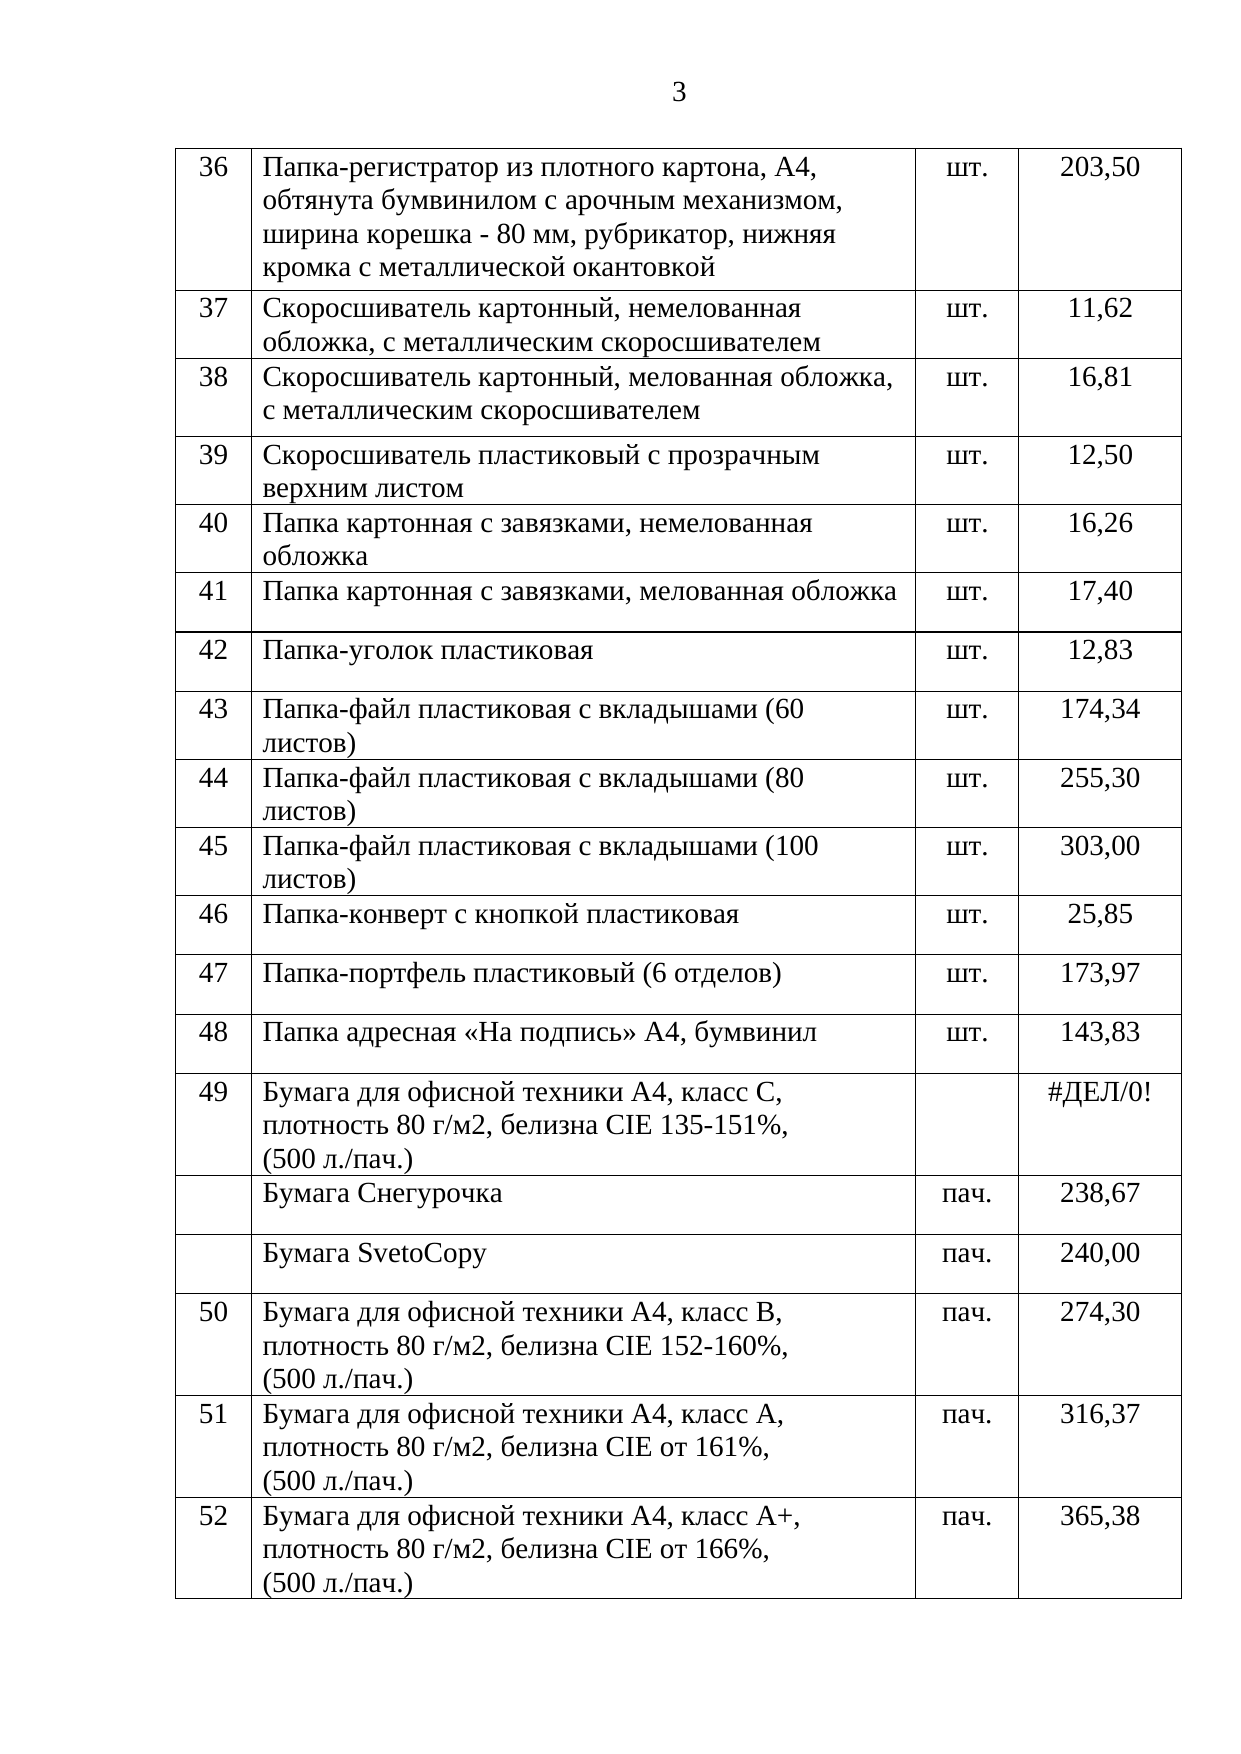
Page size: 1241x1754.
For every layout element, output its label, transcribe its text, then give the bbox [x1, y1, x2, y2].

table_cell 274,30 [1019, 1294, 1181, 1395]
table_cell 36 [176, 149, 251, 289]
table_cell шт. [916, 692, 1018, 759]
table_cell Бумага для офисной техники А4, класс С, плотность 80 г/м2, белизна CIE 135-151%, (500 л./пач.) [252, 1074, 915, 1174]
table_cell 42 [176, 633, 251, 691]
table_cell Папка-файл пластиковая с вкладышами (100 листов) [252, 828, 915, 895]
table_cell 25,85 [1019, 896, 1181, 954]
table_cell 174,34 [1019, 692, 1181, 759]
table_cell шт. [916, 505, 1018, 572]
table_cell 365,38 [1019, 1498, 1181, 1598]
table_cell 17,40 [1019, 573, 1181, 631]
table_cell Бумага для офисной техники А4, класс А+, плотность 80 г/м2, белизна CIE от 166%, (500 л./пач.) [252, 1498, 915, 1598]
table_cell шт. [916, 149, 1018, 289]
table_cell 39 [176, 437, 251, 504]
table_cell шт. [916, 359, 1018, 436]
table_cell шт. [916, 633, 1018, 691]
table_cell 43 [176, 692, 251, 759]
table_cell пач. [916, 1498, 1018, 1598]
table_cell #ДЕЛ/0! [1019, 1074, 1181, 1174]
table_cell 47 [176, 955, 251, 1013]
table_cell шт. [916, 1015, 1018, 1073]
table_cell пач. [916, 1176, 1018, 1234]
table_cell [176, 1235, 251, 1293]
table_cell 238,67 [1019, 1176, 1181, 1234]
table_cell шт. [916, 896, 1018, 954]
table_cell 303,00 [1019, 828, 1181, 895]
table_cell 16,81 [1019, 359, 1181, 436]
table_cell Папка-файл пластиковая с вкладышами (80 листов) [252, 760, 915, 827]
table_cell Бумага Снегурочка [252, 1176, 915, 1234]
table_cell шт. [916, 573, 1018, 631]
table_cell 46 [176, 896, 251, 954]
table_cell 11,62 [1019, 291, 1181, 358]
table_cell Папка картонная с завязками, мелованная обложка [252, 573, 915, 631]
table_cell Папка адресная «На подпись» А4, бумвинил [252, 1015, 915, 1073]
table_cell 41 [176, 573, 251, 631]
table_cell 48 [176, 1015, 251, 1073]
table_cell шт. [916, 955, 1018, 1013]
table_cell Папка-регистратор из плотного картона, А4, обтянута бумвинилом с арочным механизмом, ширина корешка - 80 мм, рубрикатор, нижняя кромка с металлической окантовкой [252, 149, 915, 289]
table_cell 12,83 [1019, 633, 1181, 691]
table_cell 12,50 [1019, 437, 1181, 504]
table_cell Папка-портфель пластиковый (6 отделов) [252, 955, 915, 1013]
table_cell шт. [916, 760, 1018, 827]
table_cell Бумага для офисной техники А4, класс В, плотность 80 г/м2, белизна CIE 152-160%, (500 л./пач.) [252, 1294, 915, 1395]
table_cell Бумага для офисной техники А4, класс А, плотность 80 г/м2, белизна CIE от 161%, (500 л./пач.) [252, 1396, 915, 1497]
table_cell Папка-файл пластиковая с вкладышами (60 листов) [252, 692, 915, 759]
table_cell 37 [176, 291, 251, 358]
table_cell 16,26 [1019, 505, 1181, 572]
table_cell 255,30 [1019, 760, 1181, 827]
table_cell пач. [916, 1396, 1018, 1497]
table_cell Папка-конверт с кнопкой пластиковая [252, 896, 915, 954]
table_cell 50 [176, 1294, 251, 1395]
table_cell пач. [916, 1294, 1018, 1395]
table_cell 143,83 [1019, 1015, 1181, 1073]
table_cell 44 [176, 760, 251, 827]
table_cell Бумага SvetoCopy [252, 1235, 915, 1293]
table_cell 49 [176, 1074, 251, 1174]
table_cell [176, 1176, 251, 1234]
table_cell Скоросшиватель пластиковый с прозрачным верхним листом [252, 437, 915, 504]
table_cell Папка картонная с завязками, немелованная обложка [252, 505, 915, 572]
table_cell Скоросшиватель картонный, мелованная обложка, с металлическим скоросшивателем [252, 359, 915, 436]
table_cell шт. [916, 291, 1018, 358]
table_cell 51 [176, 1396, 251, 1497]
table_cell 38 [176, 359, 251, 436]
table_cell шт. [916, 828, 1018, 895]
table_cell шт. [916, 437, 1018, 504]
table_cell 240,00 [1019, 1235, 1181, 1293]
table_cell 203,50 [1019, 149, 1181, 289]
table_cell 52 [176, 1498, 251, 1598]
table_cell Скоросшиватель картонный, немелованная обложка, с металлическим скоросшивателем [252, 291, 915, 358]
table_cell пач. [916, 1235, 1018, 1293]
table_cell 40 [176, 505, 251, 572]
table_cell 173,97 [1019, 955, 1181, 1013]
table_cell [916, 1074, 1018, 1174]
table_cell 316,37 [1019, 1396, 1181, 1497]
table_cell 45 [176, 828, 251, 895]
table_cell Папка-уголок пластиковая [252, 633, 915, 691]
